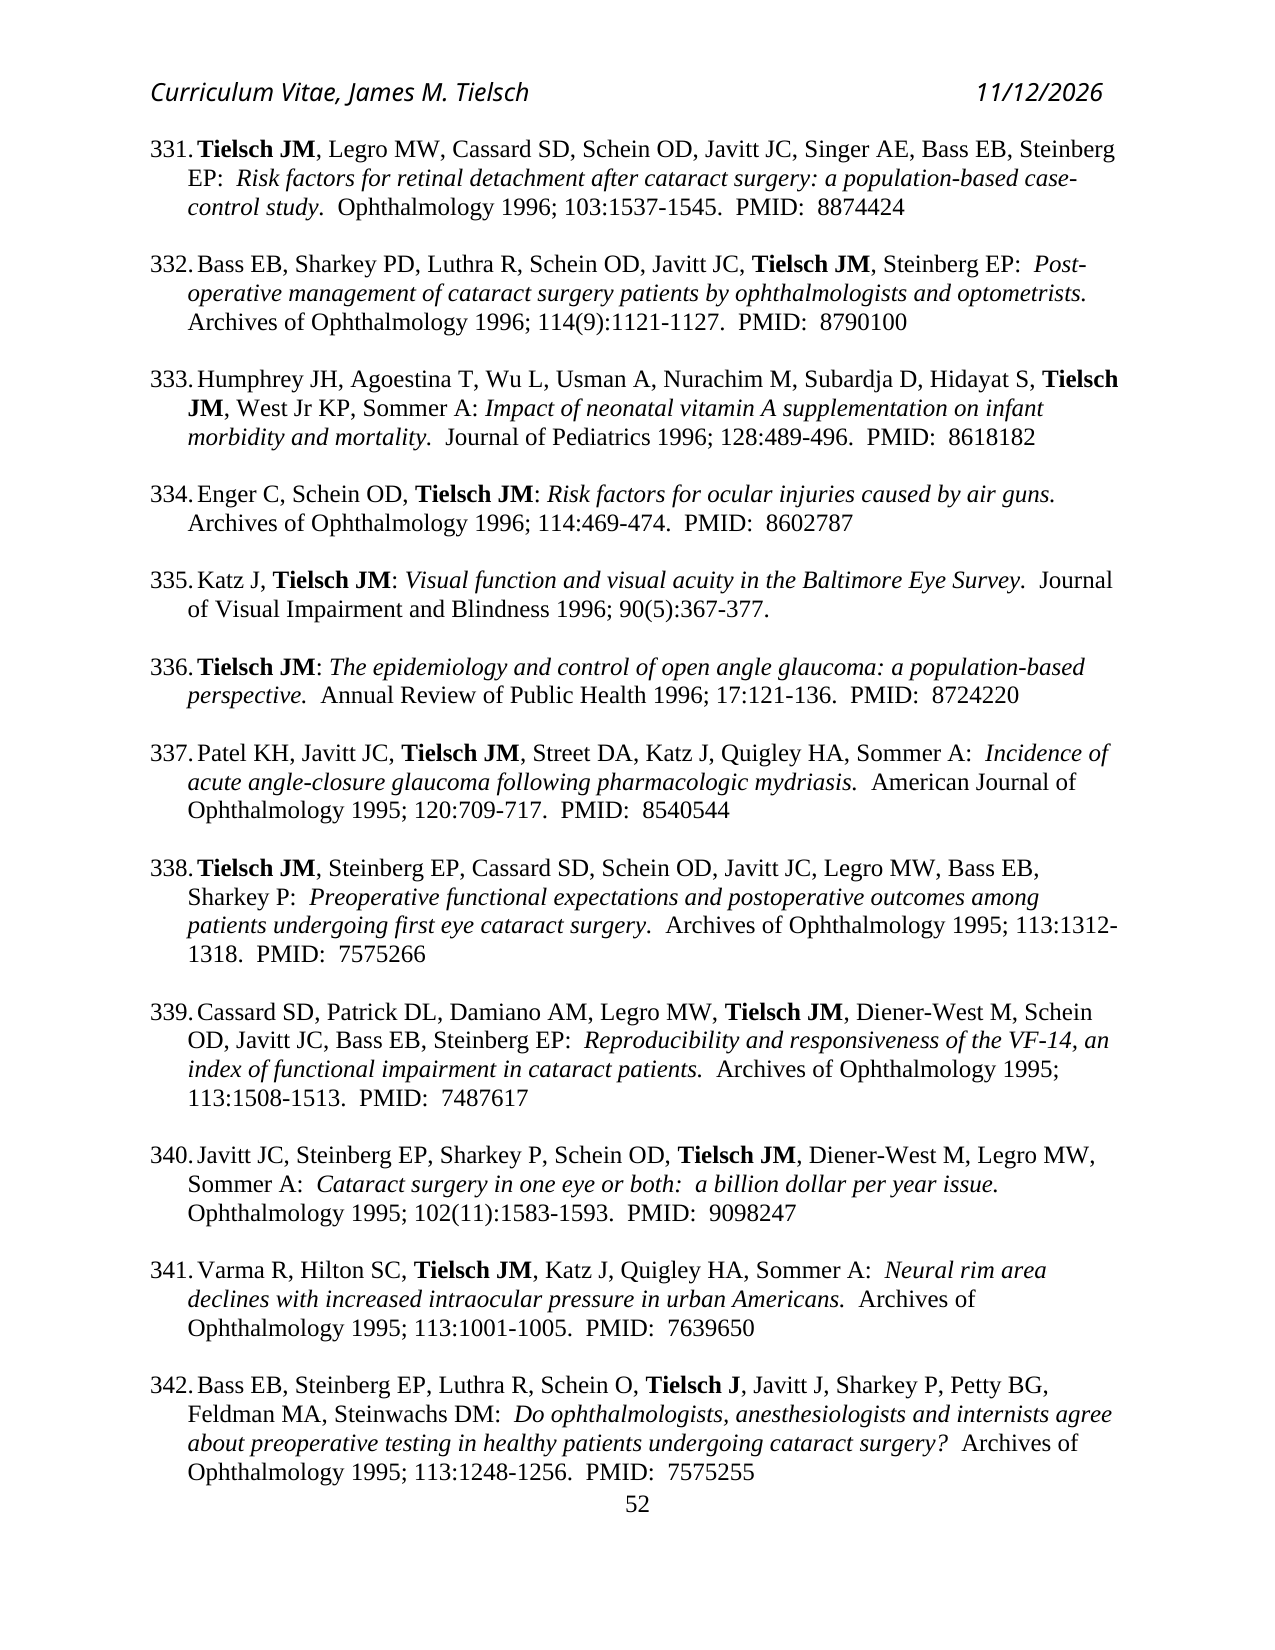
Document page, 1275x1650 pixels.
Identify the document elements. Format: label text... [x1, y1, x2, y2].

list Tielsch JM: The epidemiology and control of open angle glaucoma: a population-based perspective. Annual Review of Public Health 1996; 17:121-136. PMID: 8724220 [150, 652, 1125, 709]
list Bass EB, Sharkey PD, Luthra R, Schein OD, Javitt JC, Tielsch JM, Steinberg EP: Post-operative management of cataract surgery patients by ophthalmologists and optometrists. Archives of Ophthalmology 1996; 114(9):1121-1127. PMID: 8790100 [150, 249, 1125, 335]
list Tielsch JM, Legro MW, Cassard SD, Schein OD, Javitt JC, Singer AE, Bass EB, Steinberg EP: Risk factors for retinal detachment after cataract surgery: a population-based case-control study. Ophthalmology 1996; 103:1537-1545. PMID: 8874424 [150, 134, 1125, 220]
list Cassard SD, Patrick DL, Damiano AM, Legro MW, Tielsch JM, Diener-West M, Schein OD, Javitt JC, Bass EB, Steinberg EP: Reproducibility and responsiveness of the VF-14, an index of functional impairment in cataract patients. Archives of Ophthalmology 1995; 113:1508-1513. PMID: 7487617 [150, 997, 1125, 1112]
list Varma R, Hilton SC, Tielsch JM, Katz J, Quigley HA, Sommer A: Neural rim area declines with increased intraocular pressure in urban Americans. Archives of Ophthalmology 1995; 113:1001-1005. PMID: 7639650 [150, 1255, 1125, 1342]
list Humphrey JH, Agoestina T, Wu L, Usman A, Nurachim M, Subardja D, Hidayat S, Tielsch JM, West Jr KP, Sommer A: Impact of neonatal vitamin A supplementation on infant morbidity and mortality. Journal of Pediatrics 1996; 128:489-496. PMID: 8618182 [150, 364, 1125, 450]
list Patel KH, Javitt JC, Tielsch JM, Street DA, Katz J, Quigley HA, Sommer A: Incidence of acute angle-closure glaucoma following pharmacologic mydriasis. American Journal of Ophthalmology 1995; 120:709-717. PMID: 8540544 [150, 738, 1125, 824]
list Bass EB, Steinberg EP, Luthra R, Schein O, Tielsch J, Javitt J, Sharkey P, Petty BG, Feldman MA, Steinwachs DM: Do ophthalmologists, anesthesiologists and internists agree about preoperative testing in healthy patients undergoing cataract surgery? Archives of Ophthalmology 1995; 113:1248-1256. PMID: 7575255 [150, 1370, 1125, 1485]
list Enger C, Schein OD, Tielsch JM: Risk factors for ocular injuries caused by air guns. Archives of Ophthalmology 1996; 114:469-474. PMID: 8602787 [150, 479, 1125, 537]
list Tielsch JM, Steinberg EP, Cassard SD, Schein OD, Javitt JC, Legro MW, Bass EB, Sharkey P: Preoperative functional expectations and postoperative outcomes among patients undergoing first eye cataract surgery. Archives of Ophthalmology 1995; 113:1312-1318. PMID: 7575266 [150, 853, 1125, 968]
list Javitt JC, Steinberg EP, Sharkey P, Schein OD, Tielsch JM, Diener-West M, Legro MW, Sommer A: Cataract surgery in one eye or both: a billion dollar per year issue. Ophthalmology 1995; 102(11):1583-1593. PMID: 9098247 [150, 1140, 1125, 1227]
list Katz J, Tielsch JM: Visual function and visual acuity in the Baltimore Eye Survey. Journal of Visual Impairment and Blindness 1996; 90(5):367-377. [150, 565, 1125, 623]
